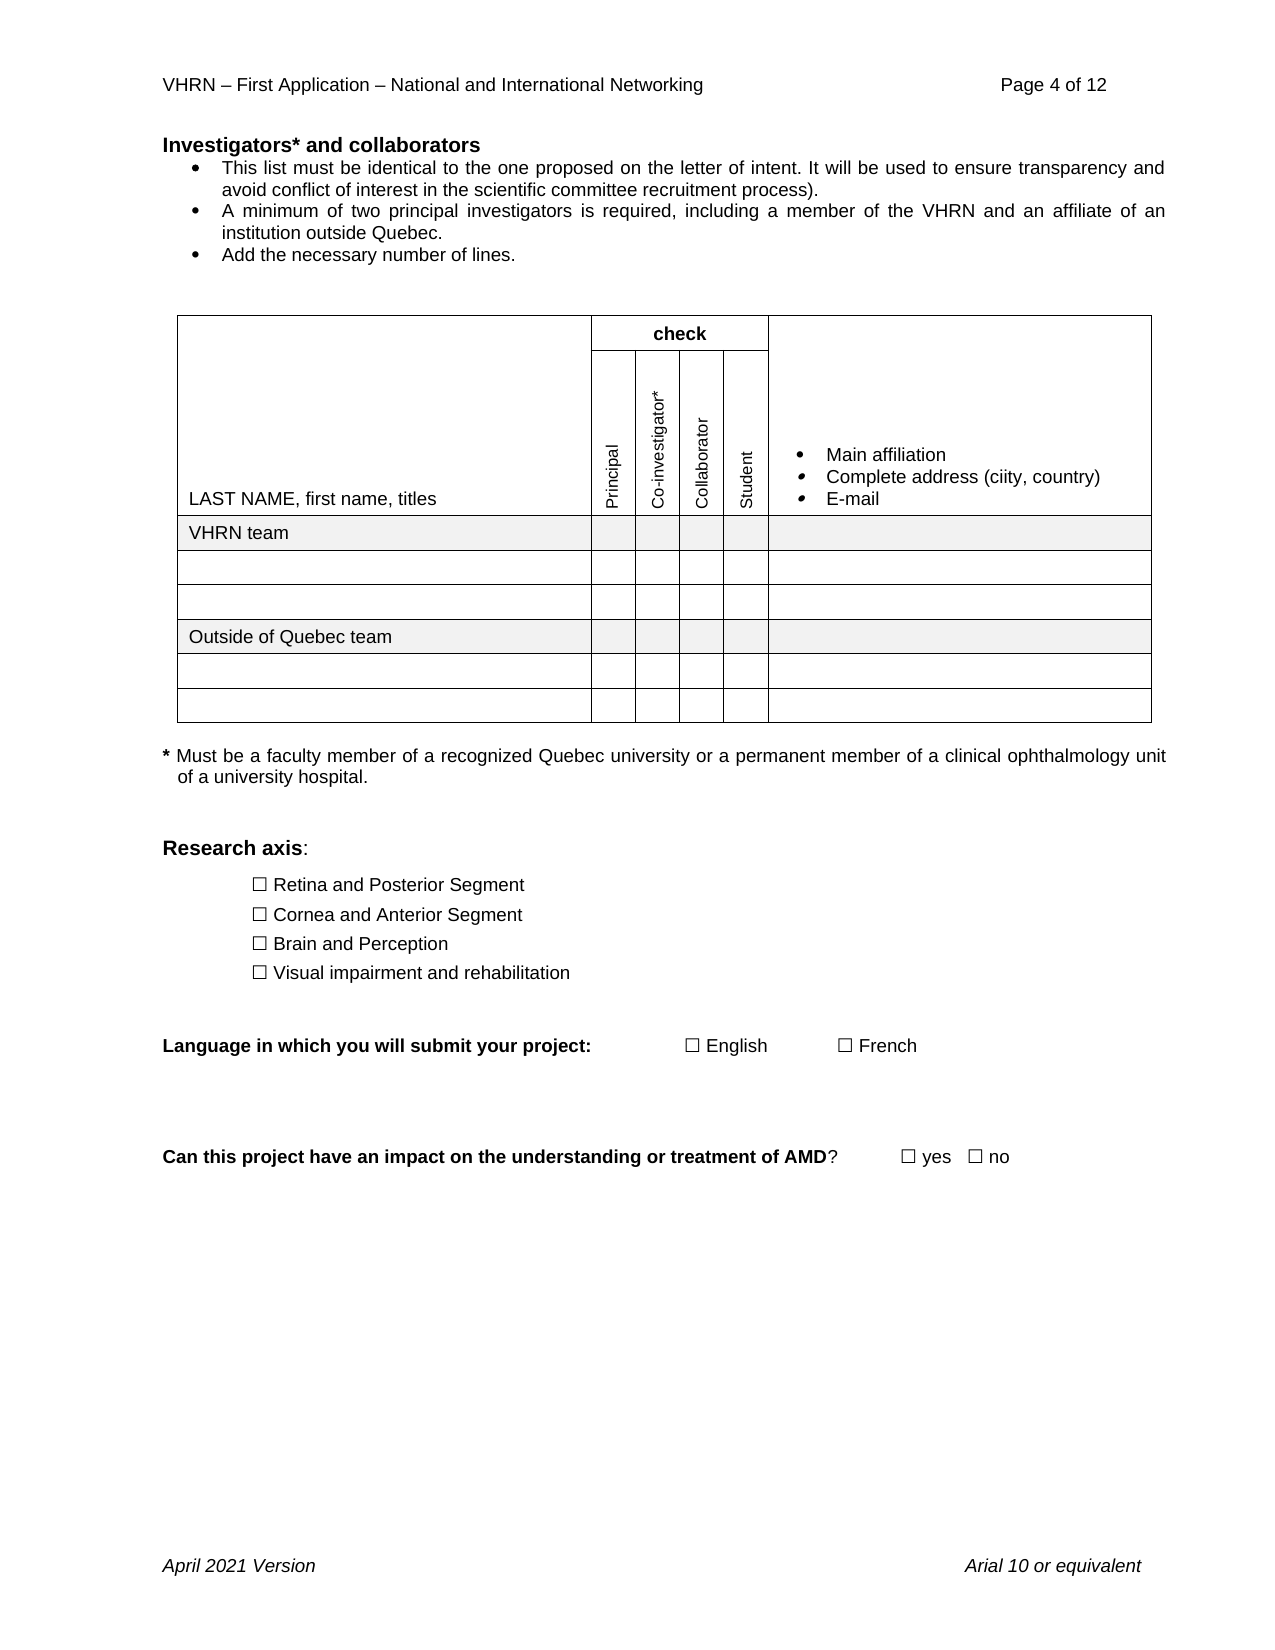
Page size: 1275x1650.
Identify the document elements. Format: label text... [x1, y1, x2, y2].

table_cell [636, 551, 679, 584]
text Investigators* and collaborators [162, 133, 1167, 157]
table_cell [592, 654, 635, 688]
table_cell [724, 654, 768, 688]
table_cell [769, 654, 1151, 688]
table_cell [178, 689, 591, 722]
text Cornea and Anterior Segment [162, 901, 1167, 926]
table_cell [769, 689, 1151, 722]
text Can this project have an impact on the understanding or treatment of AMD? yes no [162, 1144, 1167, 1169]
text * Must be a faculty member of a recognized Quebec university or a permanent member of a clinical ophthalmology unit of a university hospital. [162, 745, 1167, 788]
table_header LAST NAME, first name, titles [178, 316, 591, 515]
table_cell [724, 516, 768, 550]
table_cell [592, 551, 635, 584]
table_cell [724, 620, 768, 653]
list A minimum of two principal investigators is required, including a member of the VHRN and an affiliate of an institution outside Quebec. [192, 200, 1167, 243]
table_cell [636, 620, 679, 653]
table_cell [769, 620, 1151, 653]
table_cell [769, 585, 1151, 619]
table_cell [178, 585, 591, 619]
table_cell [592, 516, 635, 550]
text Research axis: [162, 836, 1167, 860]
table_cell [636, 689, 679, 722]
table_cell Principal investigator* [592, 351, 635, 515]
table_cell Outside of Quebec team [178, 620, 591, 653]
table_cell [724, 551, 768, 584]
table_cell [680, 516, 723, 550]
table_cell Student [724, 351, 768, 515]
table_cell VHRN team [178, 516, 591, 550]
table_header check [592, 316, 768, 350]
table_cell [636, 585, 679, 619]
table_cell [680, 620, 723, 653]
text Brain and Perception [162, 930, 1167, 956]
table_cell [592, 585, 635, 619]
table_header Main affiliation Complete address (ciity, country) E-mail [769, 316, 1151, 515]
table_cell [178, 654, 591, 688]
table_cell Co-investigator* [636, 351, 679, 515]
table_cell [592, 689, 635, 722]
list Add the necessary number of lines. [192, 243, 1167, 265]
table_cell Collaborator [680, 351, 723, 515]
table_cell [680, 689, 723, 722]
table_cell [178, 551, 591, 584]
table_cell [636, 516, 679, 550]
text Retina and Posterior Segment [162, 872, 1167, 897]
table_cell [724, 689, 768, 722]
table_cell [724, 585, 768, 619]
list This list must be identical to the one proposed on the letter of intent. It will be used to ensure transparency and avoid conflict of interest in the scientific committee recruitment process). [192, 157, 1167, 200]
table_cell [769, 551, 1151, 584]
text Language in which you will submit your project: English French [162, 1032, 1167, 1057]
table_cell [636, 654, 679, 688]
table_cell [680, 654, 723, 688]
table_cell [592, 620, 635, 653]
table_cell [680, 585, 723, 619]
table_cell [680, 551, 723, 584]
text Visual impairment and rehabilitation [162, 959, 1167, 985]
table_cell [769, 516, 1151, 550]
